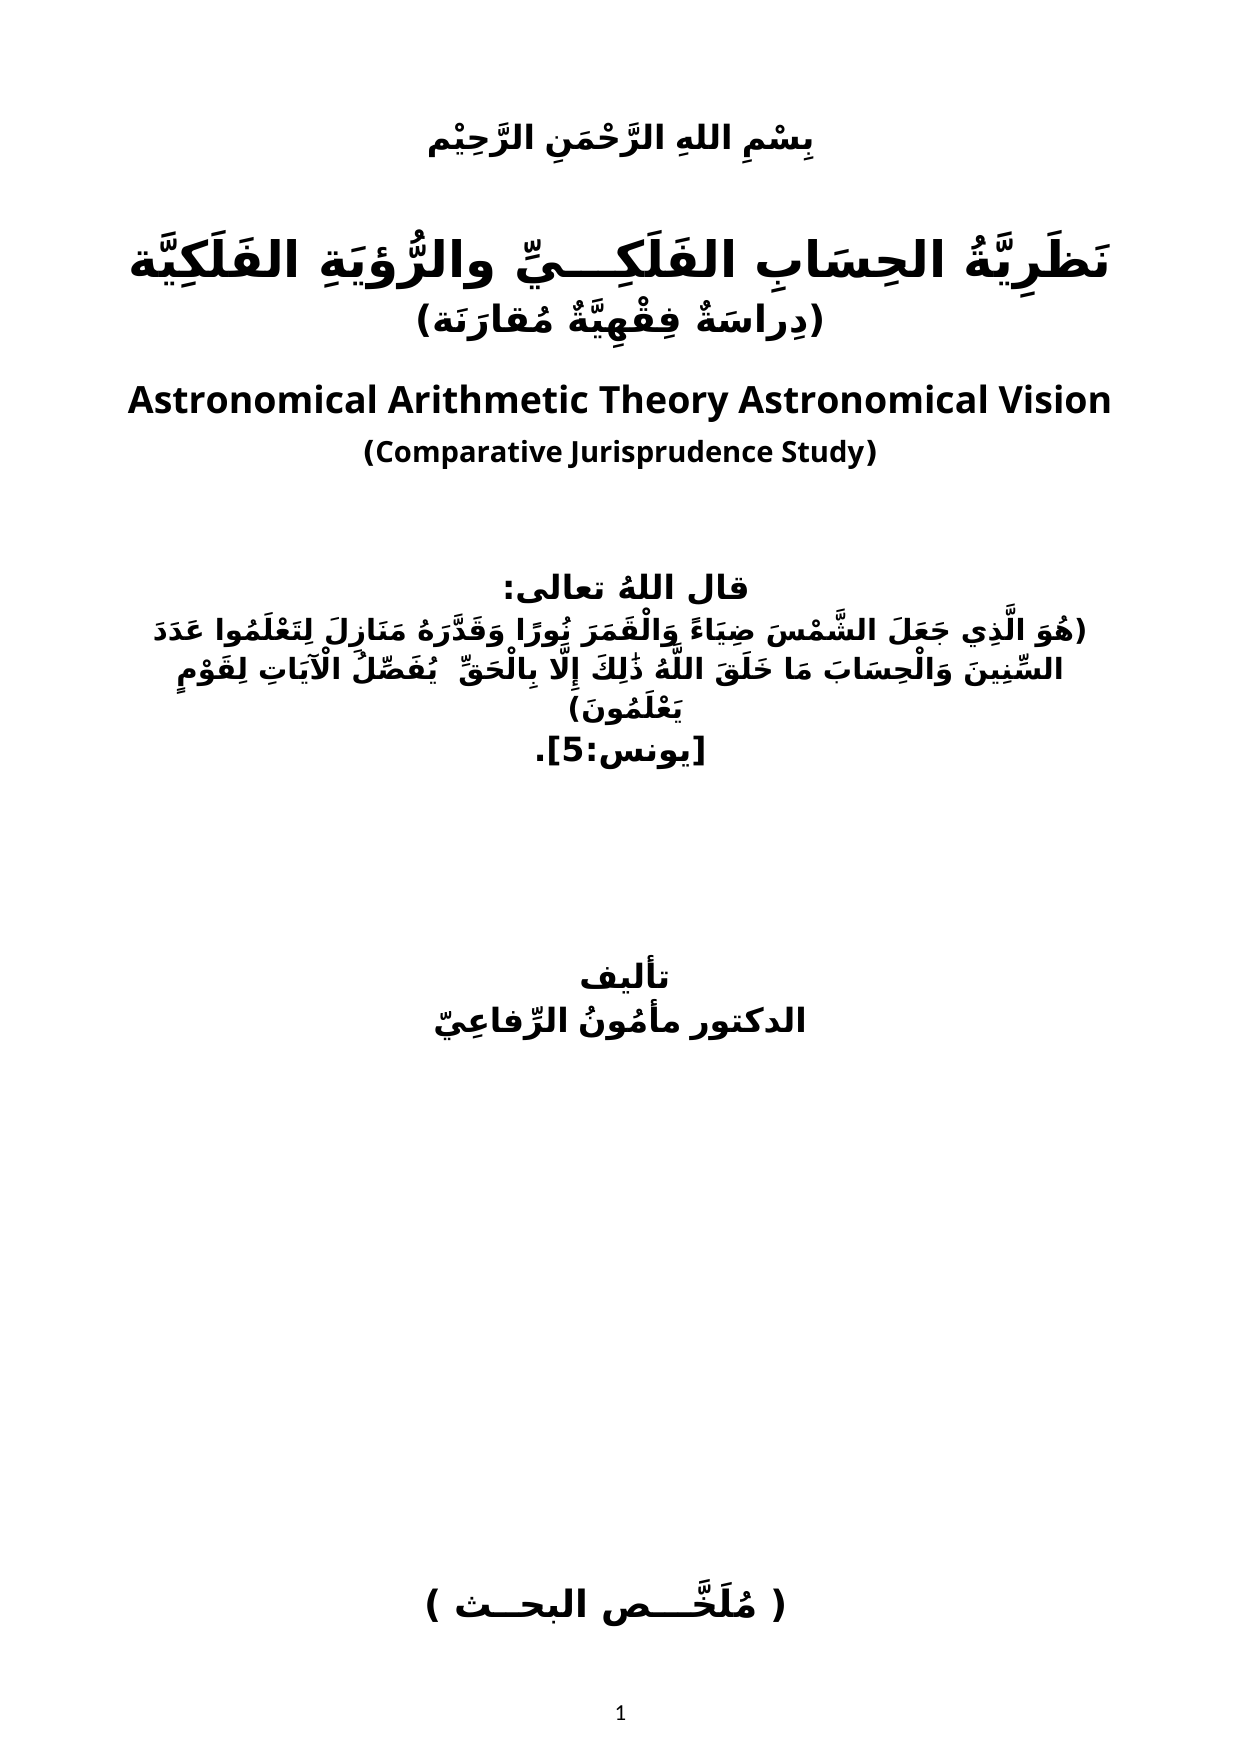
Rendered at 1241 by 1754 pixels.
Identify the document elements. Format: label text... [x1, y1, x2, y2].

text [يونس:5]. [118, 730, 1122, 769]
text ( مُلَخَّـــص البحــث ) [74, 1583, 1138, 1627]
text (دِراسَةٌ فِقْهِيَّةٌ مُقارَنَة) [118, 298, 1122, 342]
text نَظَرِيَّةُ الحِسَابِ الفَلَكِـــيِّ والرُّؤيَةِ الفَلَكِيَّة [118, 231, 1122, 289]
text تأليف [118, 957, 1122, 996]
text الدكتور مأمُونُ الرِّفاعِيّ [118, 1001, 1122, 1040]
text بِسْمِ اللهِ الرَّحْمَنِ الرَّحِيْم [118, 118, 1122, 157]
text (Comparative Jurisprudence Study) [118, 432, 1122, 471]
text Astronomical Arithmetic Theory Astronomical Vision [118, 373, 1122, 424]
text قال اللهُ تعالى: [118, 569, 1122, 607]
text (هُوَ الَّذِي جَعَلَ الشَّمْسَ ضِيَاءً وَالْقَمَرَ نُورًا وَقَدَّرَهُ مَنَازِلَ لِتَعْلَمُوا عَدَدَ السِّنِينَ وَالْحِسَابَ مَا خَلَقَ اللَّهُ ذَٰلِكَ إِلَّا بِالْحَقِّ يُفَصِّلُ الْآيَاتِ لِقَوْمٍ يَعْلَمُونَ) [118, 613, 1122, 725]
